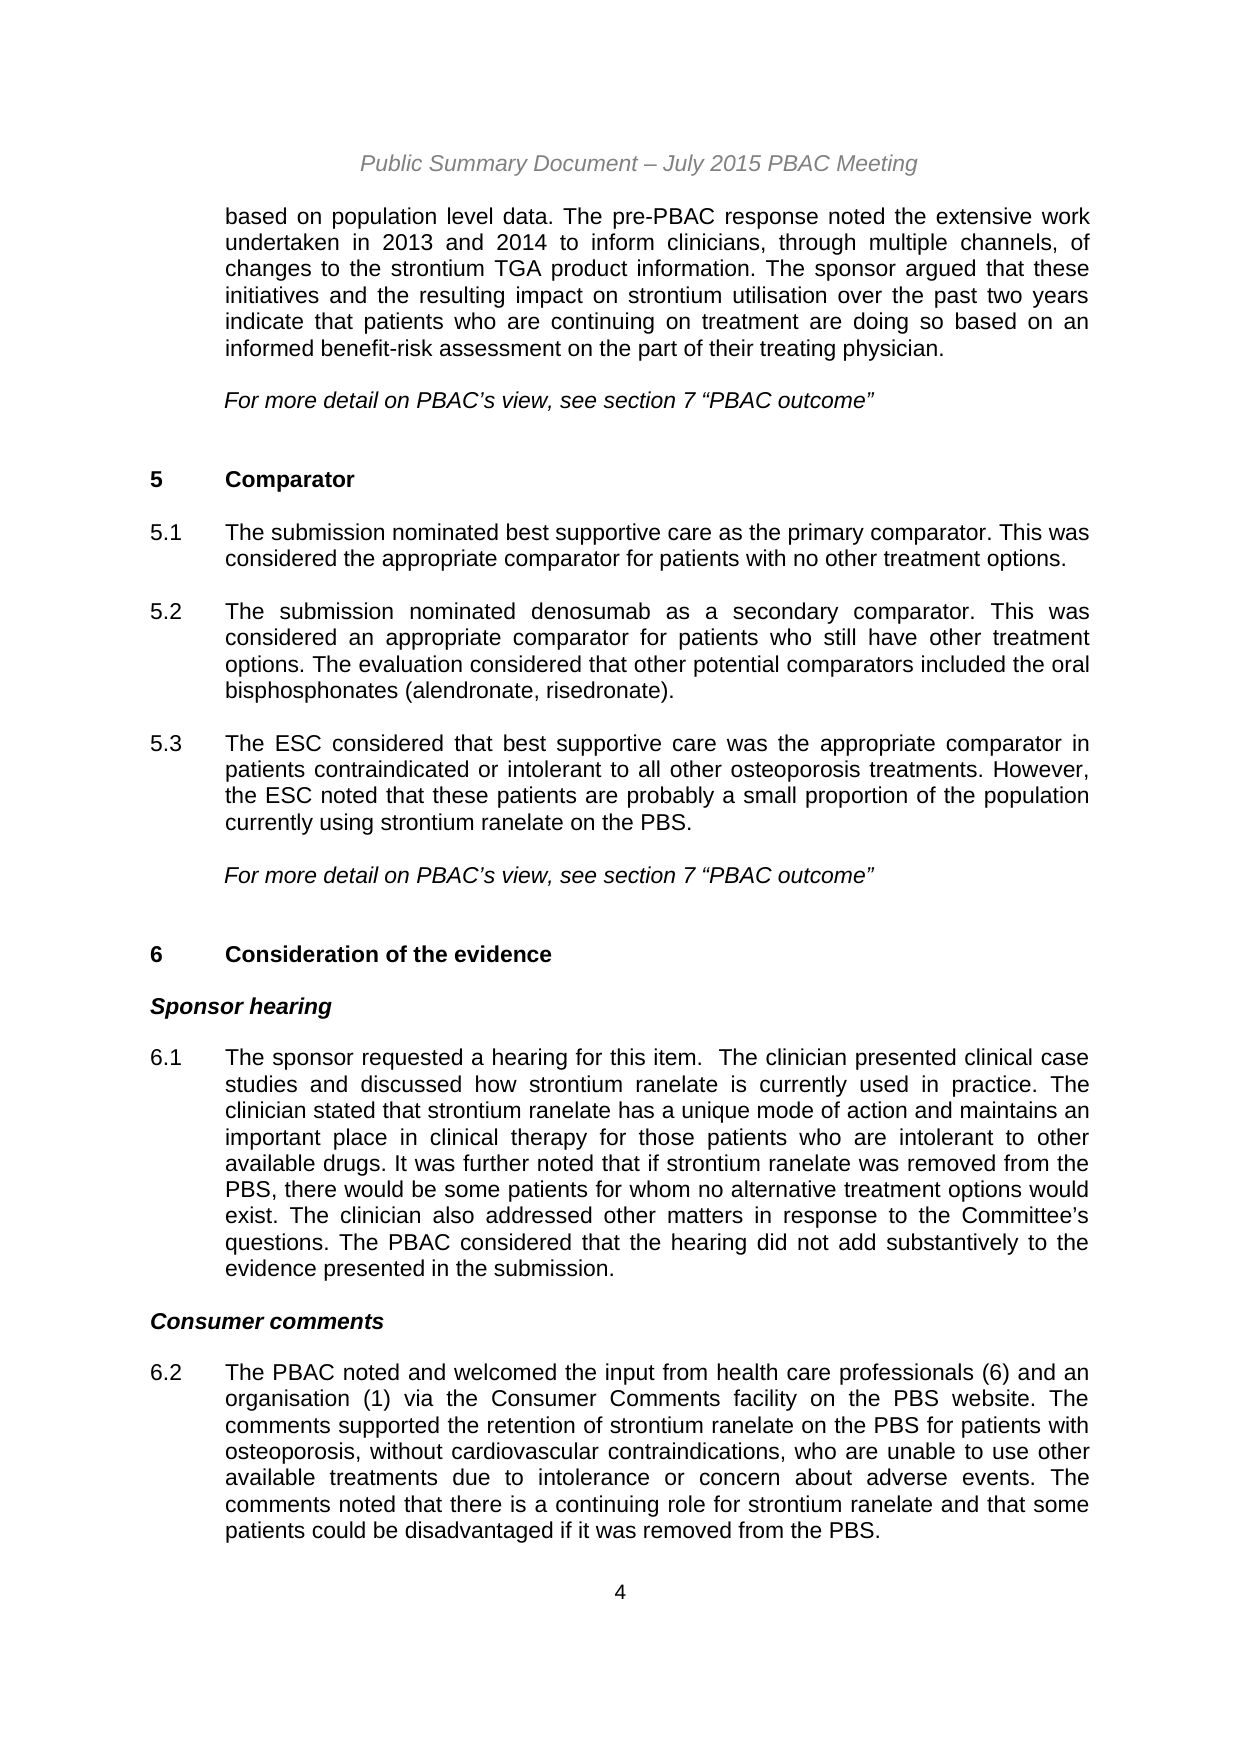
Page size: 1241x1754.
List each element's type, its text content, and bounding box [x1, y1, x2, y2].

list The PBAC noted and welcomed the input from health care professionals (6) and an organisation (1) via the Consumer Comments facility on the PBS website. The comments supported the retention of strontium ranelate on the PBS for patients with osteoporosis, without cardiovascular contraindications, who are unable to use other available treatments due to intolerance or concern about adverse events. The comments noted that there is a continuing role for strontium ranelate and that some patients could be disadvantaged if it was removed from the PBS. [150, 1359, 1090, 1543]
text Consumer comments [150, 1308, 1090, 1334]
subtitle Comparator [150, 466, 1090, 493]
list For more detail on PBAC’s view, see section 7 “PBAC outcome” [224, 387, 1090, 413]
list The submission nominated best supportive care as the primary comparator. This was considered the appropriate comparator for patients with no other treatment options. [150, 519, 1090, 572]
text Sponsor hearing [150, 993, 1090, 1020]
list For more detail on PBAC’s view, see section 7 “PBAC outcome” [224, 862, 1090, 888]
list The ESC considered that best supportive care was the appropriate comparator in patients contraindicated or intolerant to all other osteoporosis treatments. However, the ESC noted that these patients are probably a small proportion of the population currently using strontium ranelate on the PBS. [150, 730, 1090, 835]
list The submission nominated denosumab as a secondary comparator. This was considered an appropriate comparator for patients who still have other treatment options. The evaluation considered that other potential comparators included the oral bisphosphonates (alendronate, risedronate). [150, 598, 1090, 703]
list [150, 203, 1090, 361]
subtitle Consideration of the evidence [150, 941, 1090, 967]
list The sponsor requested a hearing for this item. The clinician presented clinical case studies and discussed how strontium ranelate is currently used in practice. The clinician stated that strontium ranelate has a unique mode of action and maintains an important place in clinical therapy for those patients who are intolerant to other available drugs. It was further noted that if strontium ranelate was removed from the PBS, there would be some patients for whom no alternative treatment options would exist. The clinician also addressed other matters in response to the Committee’s questions. The PBAC considered that the hearing did not add substantively to the evidence presented in the submission. [150, 1044, 1090, 1282]
